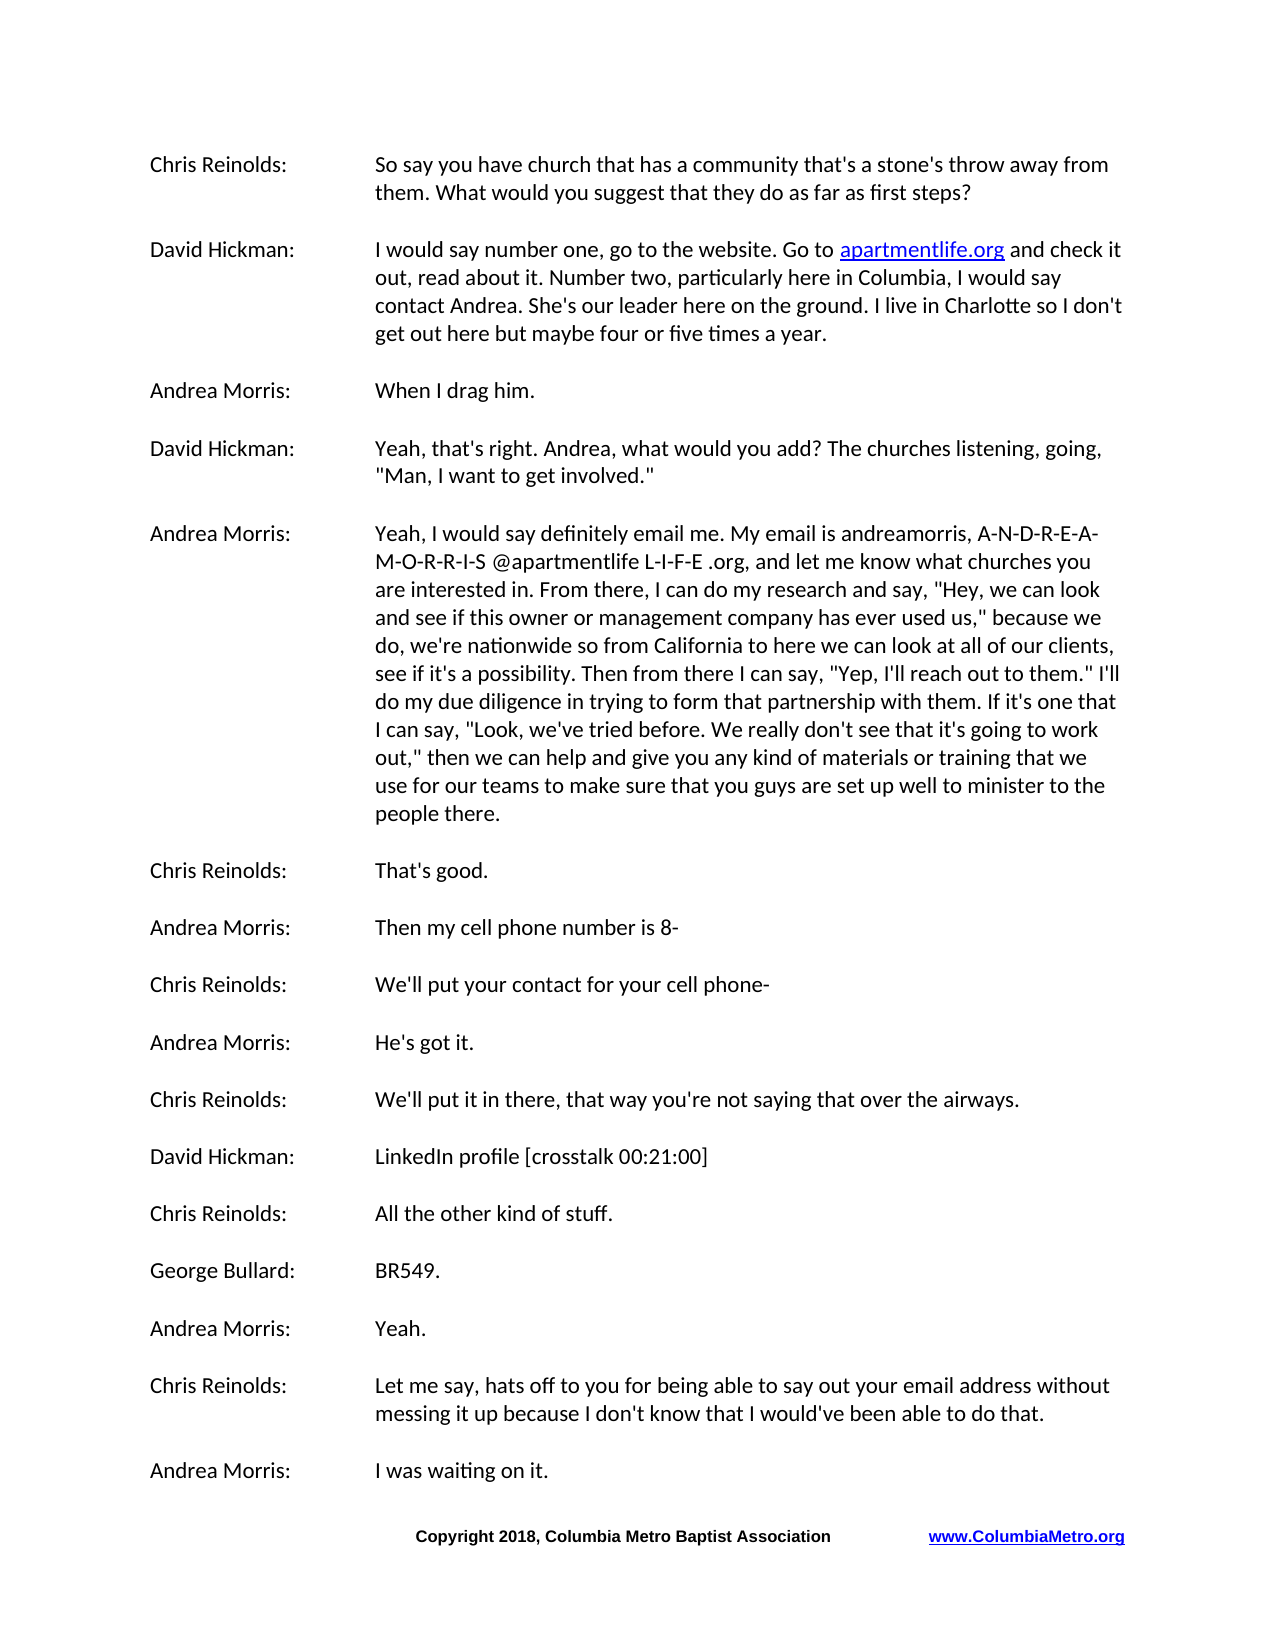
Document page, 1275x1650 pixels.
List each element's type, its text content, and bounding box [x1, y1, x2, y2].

text Andrea Morris: When I drag him. [150, 376, 1125, 404]
text Chris Reinolds: We'll put it in there, that way you're not saying that over the airways. [150, 1085, 1125, 1113]
text Andrea Morris: Yeah. [150, 1314, 1125, 1342]
text David Hickman: Yeah, that's right. Andrea, what would you add? The churches listening, going, "Man, I want to get involved." [150, 434, 1125, 490]
text Andrea Morris: Yeah, I would say definitely email me. My email is andreamorris, A-N-D-R-E-A-M-O-R-R-I-S @apartmentlife L-I-F-E .org, and let me know what churches you are interested in. From there, I can do my research and say, "Hey, we can look and see if this owner or management company has ever used us," because we do, we're nationwide so from California to here we can look at all of our clients, see if it's a possibility. Then from there I can say, "Yep, I'll reach out to them." I'll do my due diligence in trying to form that partnership with them. If it's one that I can say, "Look, we've tried before. We really don't see that it's going to work out," then we can help and give you any kind of materials or training that we use for our teams to make sure that you guys are set up well to minister to the people there. [150, 519, 1125, 827]
text Chris Reinolds: So say you have church that has a community that's a stone's throw away from them. What would you suggest that they do as far as first steps? [150, 150, 1125, 206]
text George Bullard: BR549. [150, 1257, 1125, 1284]
text Andrea Morris: He's got it. [150, 1028, 1125, 1056]
text David Hickman: I would say number one, go to the website. Go to apartmentlife.org and check it out, read about it. Number two, particularly here in Columbia, I would say contact Andrea. She's our leader here on the ground. I live in Charlotte so I don't get out here but maybe four or five times a year. [150, 235, 1125, 347]
text Andrea Morris: Then my cell phone number is 8- [150, 913, 1125, 941]
text Chris Reinolds: Let me say, hats off to you for being able to say out your email address without messing it up because I don't know that I would've been able to do that. [150, 1371, 1125, 1427]
text David Hickman: LinkedIn profile [crosstalk 00:21:00] [150, 1142, 1125, 1170]
text Andrea Morris: I was waiting on it. [150, 1456, 1125, 1484]
text Chris Reinolds: All the other kind of stuff. [150, 1199, 1125, 1227]
text Chris Reinolds: We'll put your contact for your cell phone- [150, 971, 1125, 999]
text Chris Reinolds: That's good. [150, 856, 1125, 884]
